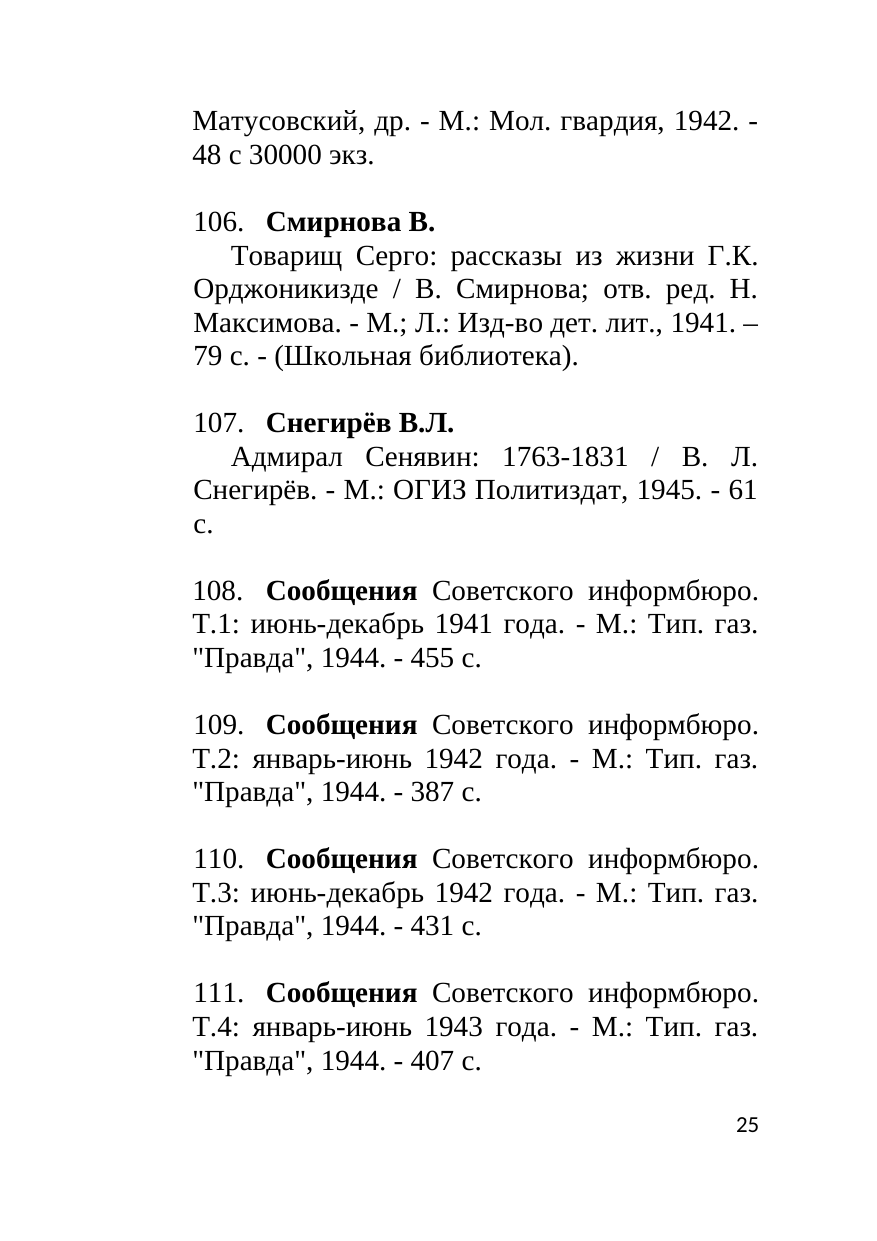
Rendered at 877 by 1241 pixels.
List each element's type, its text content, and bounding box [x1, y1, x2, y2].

text Адмирал Сенявин: 1763-1831 / В. Л. Снегирёв. - М.: ОГИЗ Политиздат, 1945. - 61 с. [193, 439, 759, 539]
list Сообщения Советского информбюро. Т.2: январь-июнь 1942 года. - М.: Тип. газ. "Правда", 1944. - 387 с. [192, 707, 759, 808]
list Сообщения Советского информбюро. Т.1: июнь-декабрь 1941 года. - М.: Тип. газ. "Правда", 1944. - 455 с. [192, 573, 759, 674]
list Сообщения Советского информбюро. Т.3: июнь-декабрь 1942 года. - М.: Тип. газ. "Правда", 1944. - 431 с. [192, 841, 759, 942]
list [192, 103, 759, 171]
list Смирнова В. [193, 204, 759, 238]
list Сообщения Советского информбюро. Т.4: январь-июнь 1943 года. - М.: Тип. газ. "Правда", 1944. - 407 с. [192, 976, 759, 1076]
list Снегирёв В.Л. [193, 405, 759, 439]
text Товарищ Серго: рассказы из жизни Г.К. Орджоникизде / В. Смирнова; отв. ред. Н. Максимова. - М.; Л.: Изд-во дет. лит., 1941. – 79 с. - (Школьная библиотека). [193, 238, 759, 372]
